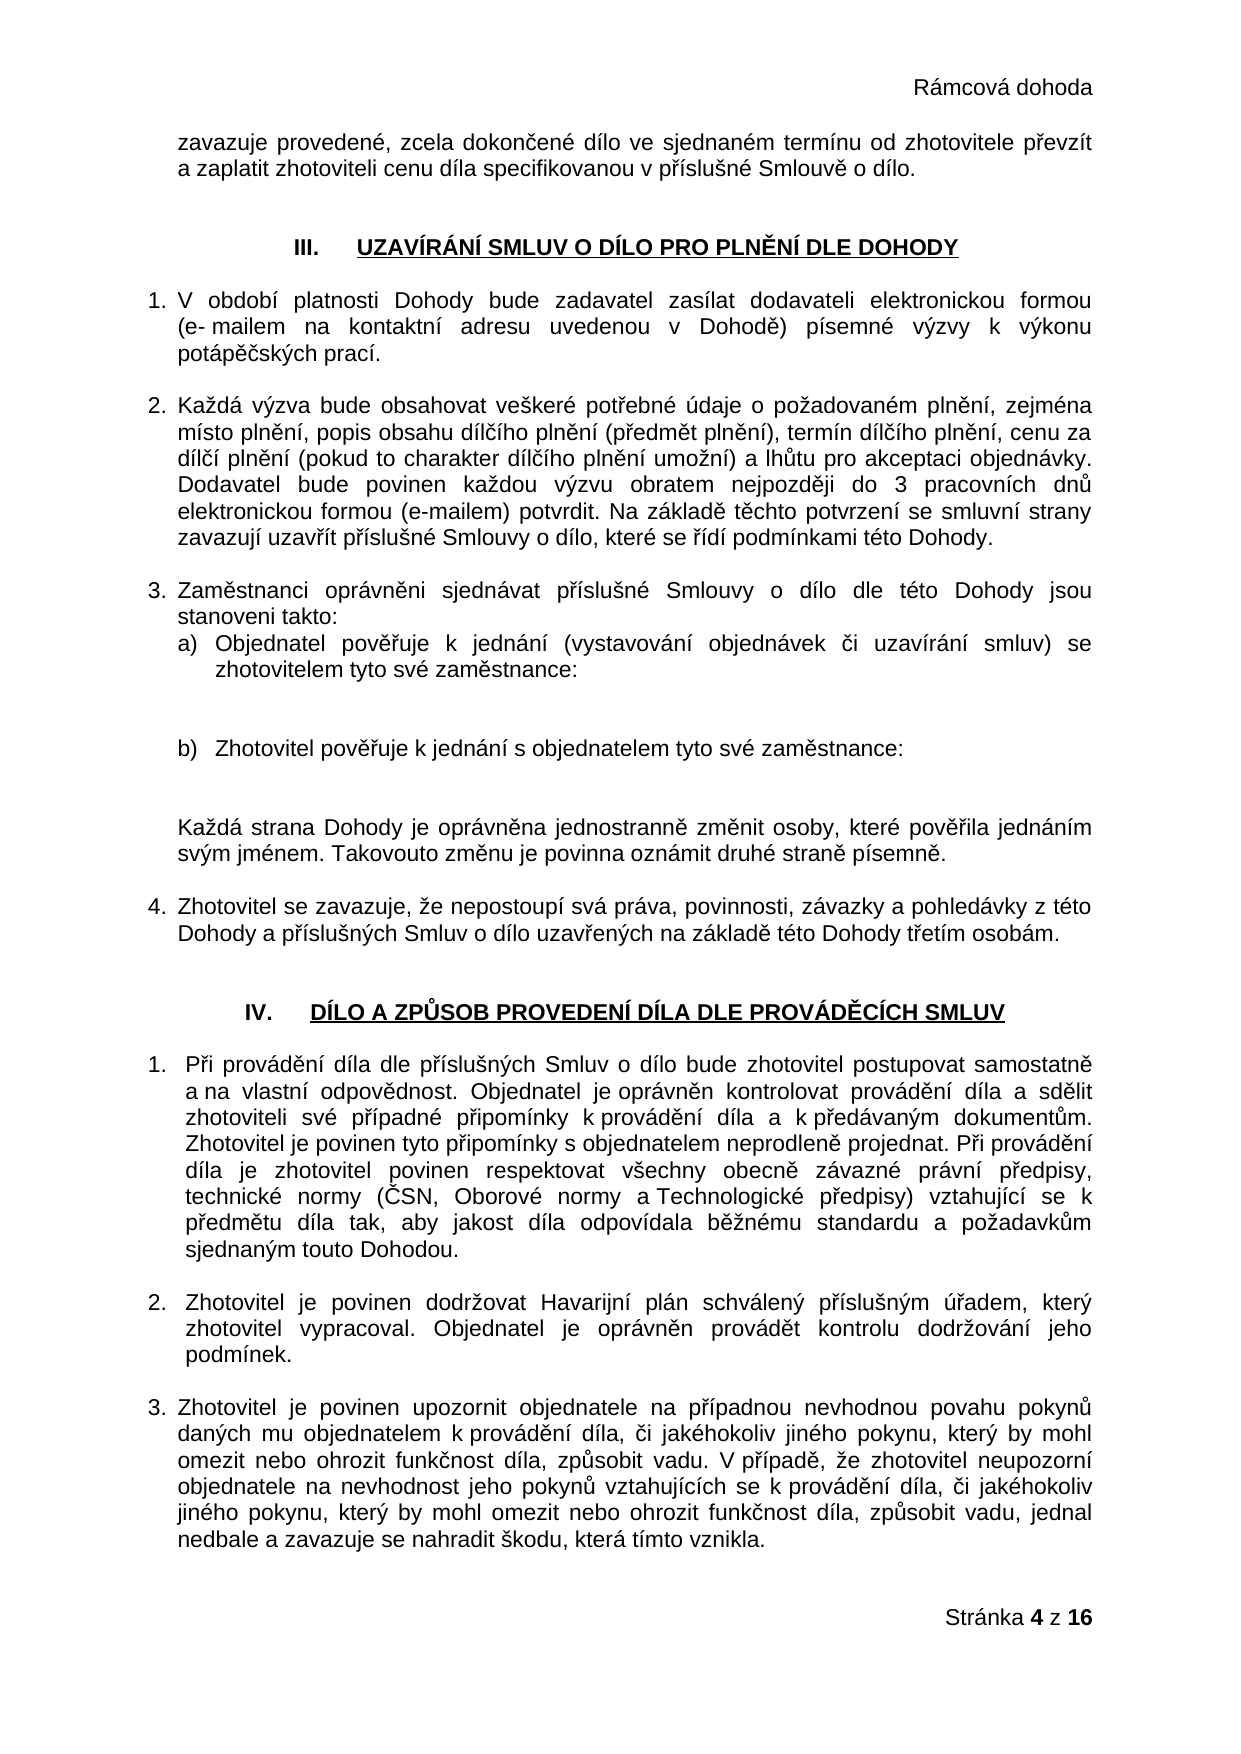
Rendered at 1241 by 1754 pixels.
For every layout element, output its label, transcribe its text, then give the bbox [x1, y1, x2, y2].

subtitle UZAVÍRÁNÍ SMLUV O DÍLO PRO PLNĚNÍ DLE DOHODY [185, 234, 1093, 261]
subtitle DÍLO A ZPŮSOB PROVEDENÍ DÍLA DLE PROVÁDĚCÍCH SMLUV [185, 998, 1093, 1025]
text Zhotovitel je povinen dodržovat Havarijní plán schválený příslušným úřadem, který zhotovitel vypracoval. Objednatel je oprávněn provádět kontrolu dodržování jeho podmínek. [148, 1288, 1093, 1367]
list Zhotovitel pověřuje k jednání s objednatelem tyto své zaměstnance: [177, 735, 1093, 761]
list V období platnosti Dohody bude zadavatel zasílat dodavateli elektronickou formou (e- mailem na kontaktní adresu uvedenou v Dohodě) písemné výzvy k výkonu potápěčských prací. [148, 287, 1093, 366]
text Zhotovitel je povinen upozornit objednatele na případnou nevhodnou povahu pokynů daných mu objednatelem k provádění díla, či jakéhokoliv jiného pokynu, který by mohl omezit nebo ohrozit funkčnost díla, způsobit vadu. V případě, že zhotovitel neupozorní objednatele na nevhodnost jeho pokynů vztahujících se k provádění díla, či jakéhokoliv jiného pokynu, který by mohl omezit nebo ohrozit funkčnost díla, způsobit vadu, jednal nedbale a zavazuje se nahradit škodu, která tímto vznikla. [148, 1394, 1093, 1552]
list Zhotovitel se zavazuje, že nepostoupí svá práva, povinnosti, závazky a pohledávky z této Dohody a příslušných Smluv o dílo uzavřených na základě této Dohody třetím osobám. [148, 893, 1093, 946]
list Zaměstnanci oprávněni sjednávat příslušné Smlouvy o dílo dle této Dohody jsou stanoveni takto: [148, 577, 1093, 629]
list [148, 129, 1093, 182]
text Každá strana Dohody je oprávněna jednostranně změnit osoby, které pověřila jednáním svým jménem. Takovouto změnu je povinna oznámit druhé straně písemně. [177, 814, 1093, 867]
list Objednatel pověřuje k jednání (vystavování objednávek či uzavírání smluv) se zhotovitelem tyto své zaměstnance: [177, 629, 1093, 682]
list Každá výzva bude obsahovat veškeré potřebné údaje o požadovaném plnění, zejména místo plnění, popis obsahu dílčího plnění (předmět plnění), termín dílčího plnění, cenu za dílčí plnění (pokud to charakter dílčího plnění umožní) a lhůtu pro akceptaci objednávky. Dodavatel bude povinen každou výzvu obratem nejpozději do 3 pracovních dnů elektronickou formou (e-mailem) potvrdit. Na základě těchto potvrzení se smluvní strany zavazují uzavřít příslušné Smlouvy o dílo, které se řídí podmínkami této Dohody. [148, 392, 1093, 551]
list Při provádění díla dle příslušných Smluv o dílo bude zhotovitel postupovat samostatně a na vlastní odpovědnost. Objednatel je oprávněn kontrolovat provádění díla a sdělit zhotoviteli své případné připomínky k provádění díla a k předávaným dokumentům. Zhotovitel je povinen tyto připomínky s objednatelem neprodleně projednat. Při provádění díla je zhotovitel povinen respektovat všechny obecně závazné právní předpisy, technické normy (ČSN, Oborové normy a Technologické předpisy) vztahující se k předmětu díla tak, aby jakost díla odpovídala běžnému standardu a požadavkům sjednaným touto Dohodou. [148, 1051, 1093, 1262]
